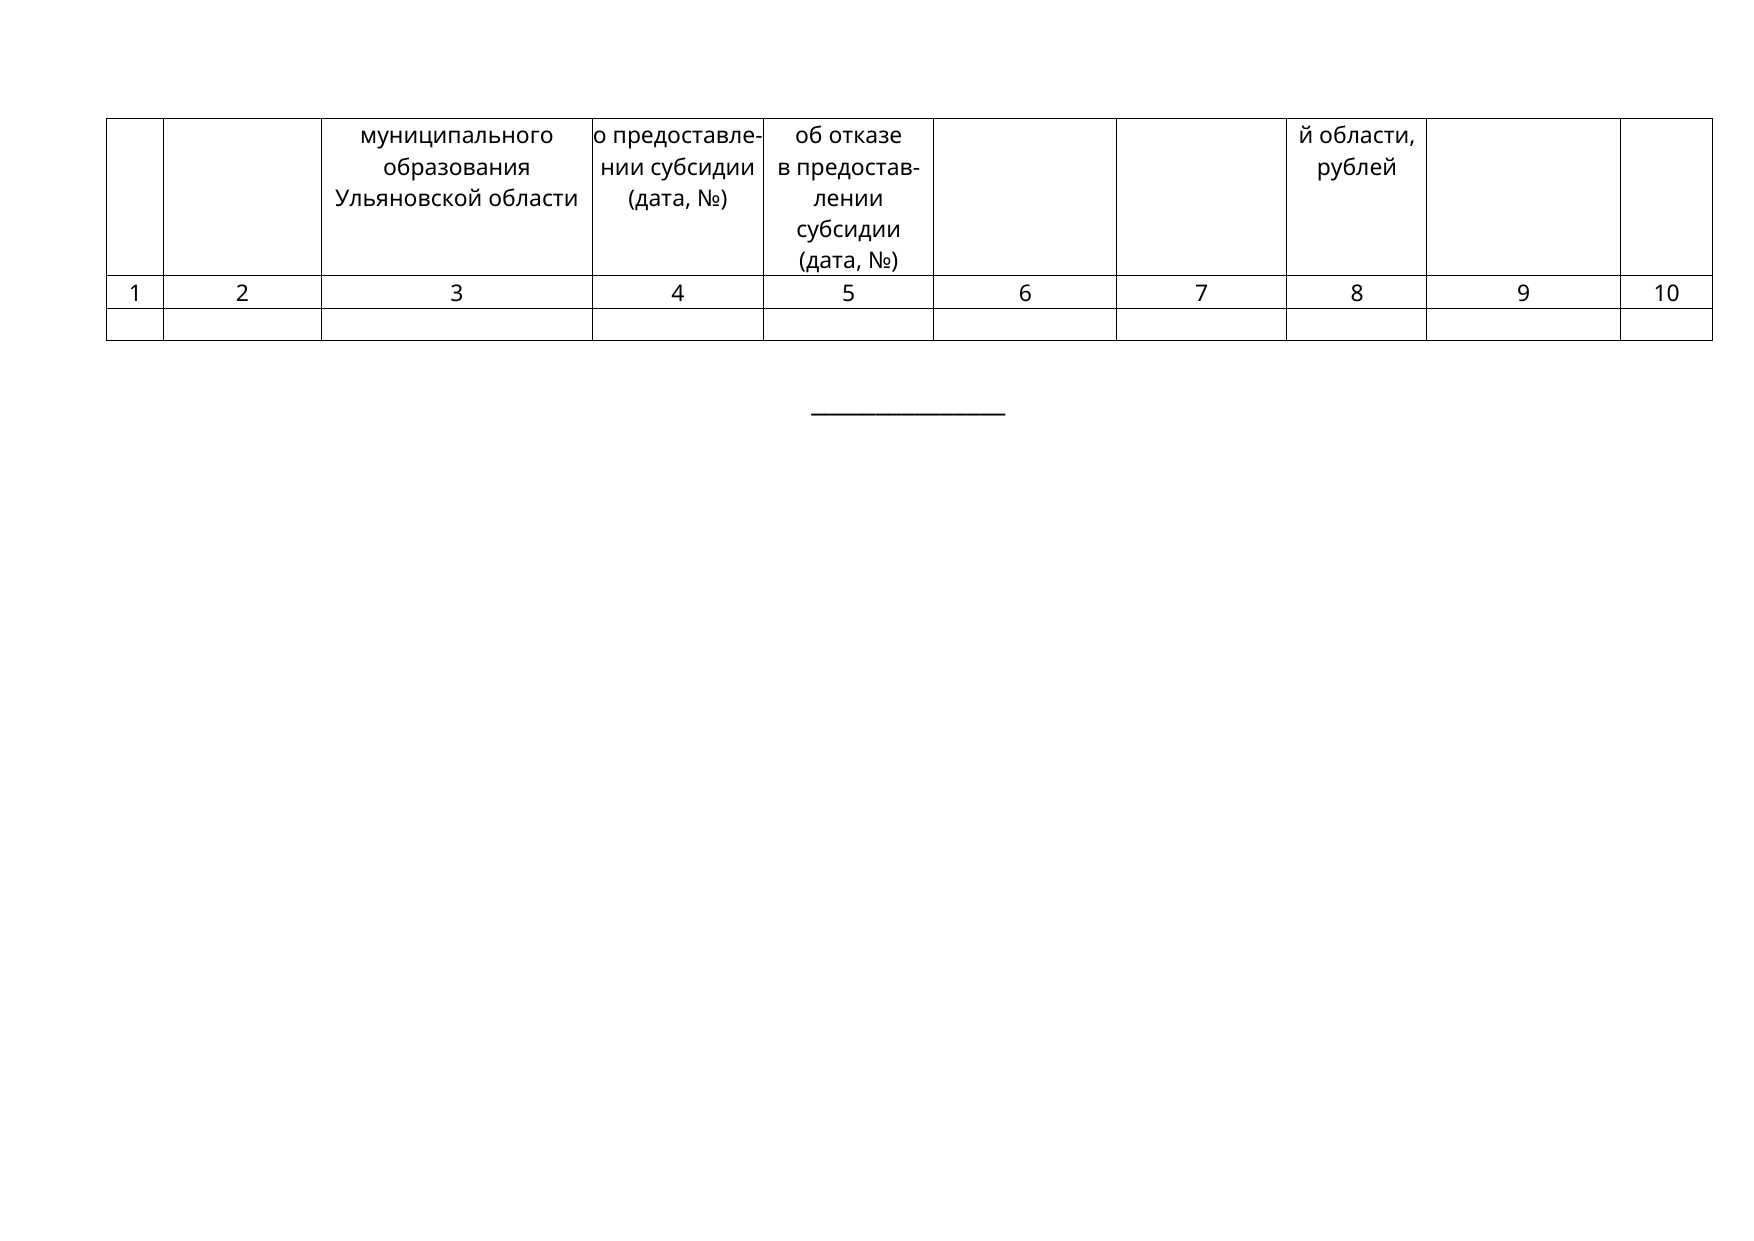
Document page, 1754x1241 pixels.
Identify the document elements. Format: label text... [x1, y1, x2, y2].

text _______________ [118, 381, 1698, 420]
table_cell [1621, 309, 1712, 340]
table_cell [1287, 309, 1426, 340]
table_cell 4 [593, 276, 763, 308]
table_cell [164, 309, 321, 340]
table_cell [934, 309, 1116, 340]
table_cell 6 [934, 276, 1116, 308]
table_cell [934, 119, 1116, 275]
table_cell 5 [764, 276, 933, 308]
table_cell 8 [1287, 276, 1426, 308]
table_cell [1427, 309, 1620, 340]
table_cell [593, 309, 763, 340]
table_cell 9 [1427, 276, 1620, 308]
table_cell [764, 309, 933, 340]
table_cell 10 [1621, 276, 1712, 308]
table_cell о предоставлении субсидии (дата, №) [593, 119, 763, 275]
table_cell [107, 309, 163, 340]
table_cell [1117, 309, 1286, 340]
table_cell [1117, 119, 1286, 275]
table_cell об отказе в предостав-лении субсидии (дата, №) [764, 119, 933, 275]
table_cell 3 [322, 276, 592, 308]
table_cell 1 [107, 276, 163, 308]
table_cell [322, 309, 592, 340]
table_cell 2 [164, 276, 321, 308]
table_cell 7 [1117, 276, 1286, 308]
